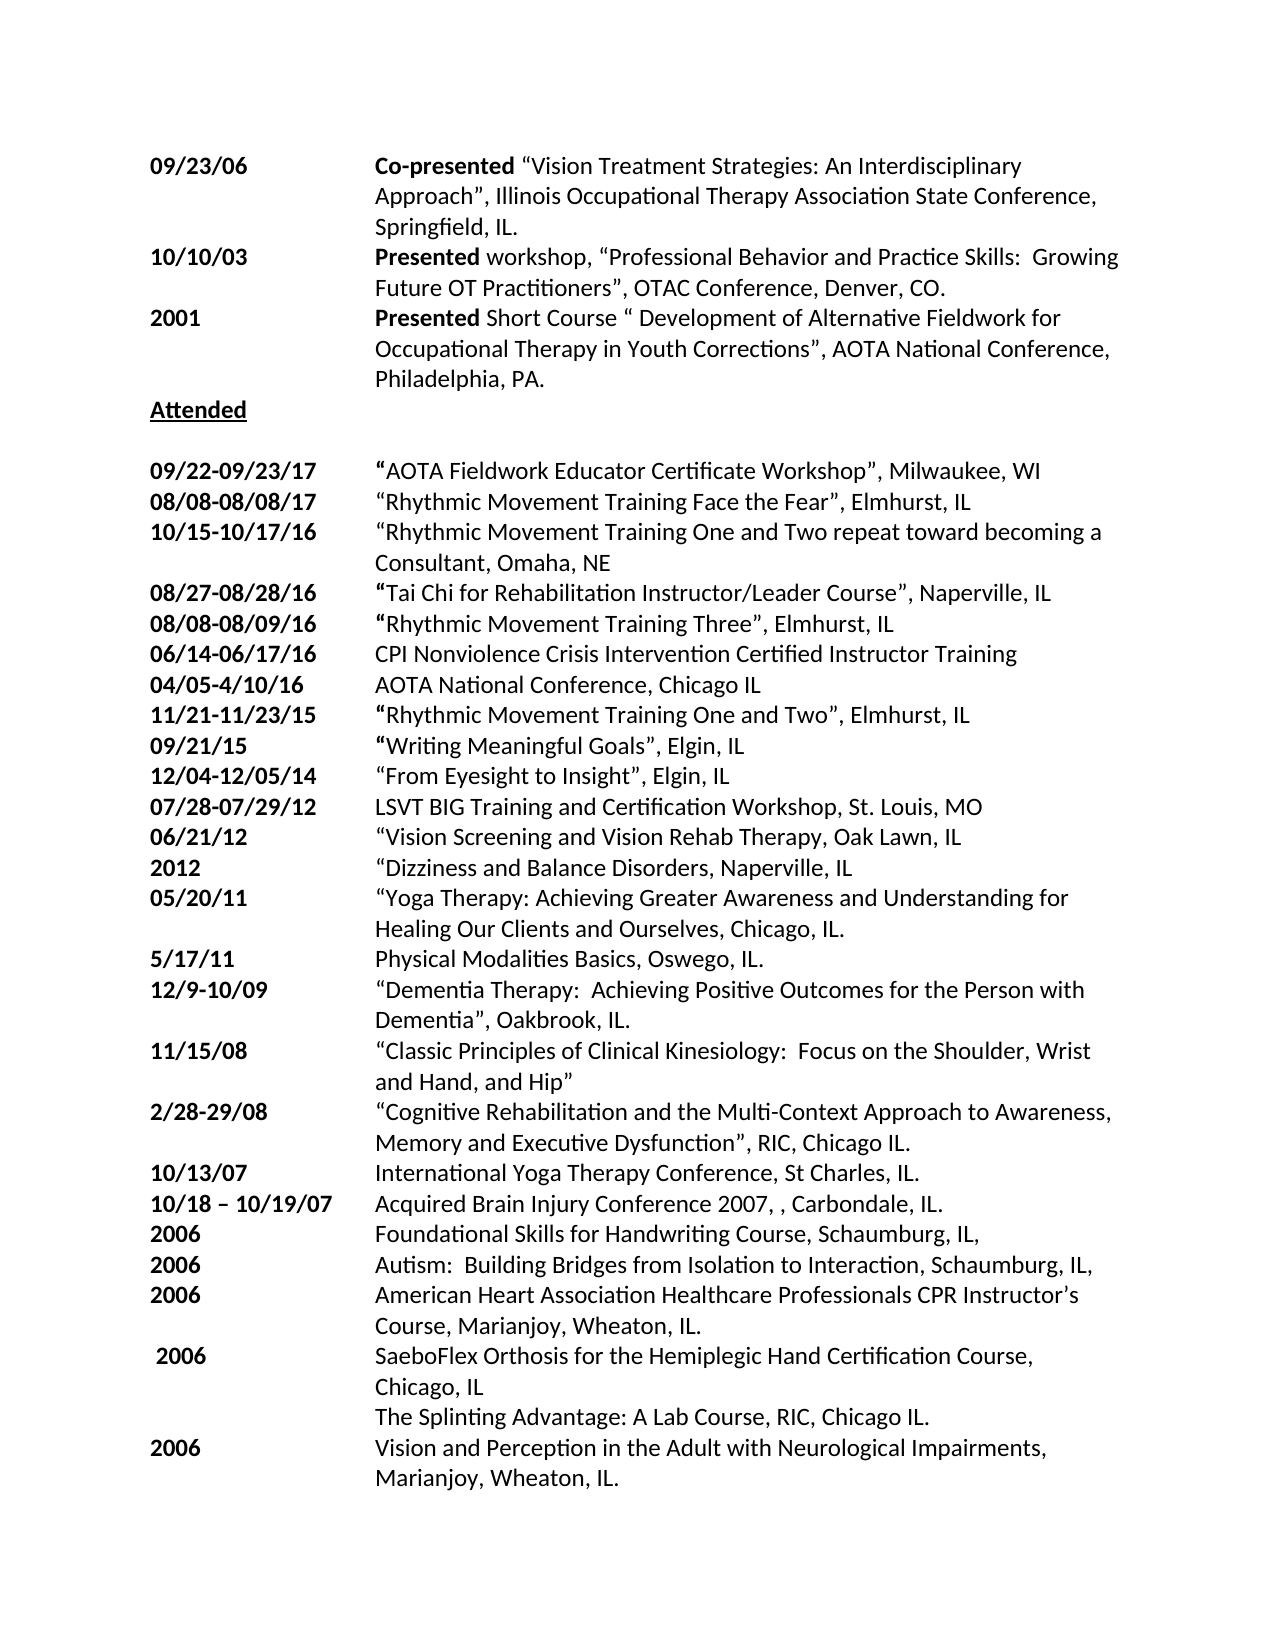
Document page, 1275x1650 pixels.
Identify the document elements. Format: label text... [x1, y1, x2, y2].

text 2012 “Dizziness and Balance Disorders, Naperville, IL [150, 852, 1125, 882]
text 11/21-11/23/15 “Rhythmic Movement Training One and Two”, Elmhurst, IL [150, 699, 1125, 730]
text 09/21/15 “Writing Meaningful Goals”, Elgin, IL [150, 730, 1125, 760]
text The Splinting Advantage: A Lab Course, RIC, Chicago IL. [375, 1401, 1125, 1432]
text 2001 Presented Short Course “ Development of Alternative Fieldwork for Occupational Therapy in Youth Corrections”, AOTA National Conference, Philadelphia, PA. [150, 303, 1125, 394]
text 10/15-10/17/16 “Rhythmic Movement Training One and Two repeat toward becoming a Consultant, Omaha, NE [150, 516, 1125, 577]
text 11/15/08 “Classic Principles of Clinical Kinesiology: Focus on the Shoulder, Wrist and Hand, and Hip” [150, 1035, 1125, 1096]
text 2006 SaeboFlex Orthosis for the Hemiplegic Hand Certification Course, Chicago, IL [150, 1340, 1125, 1401]
text 09/22-09/23/17 “AOTA Fieldwork Educator Certificate Workshop”, Milwaukee, WI [150, 455, 1125, 486]
text 08/08-08/08/17 “Rhythmic Movement Training Face the Fear”, Elmhurst, IL [150, 486, 1125, 516]
text 2/28-29/08 “Cognitive Rehabilitation and the Multi-Context Approach to Awareness, Memory and Executive Dysfunction”, RIC, Chicago IL. [150, 1096, 1125, 1157]
text 10/10/03 Presented workshop, “Professional Behavior and Practice Skills: Growing Future OT Practitioners”, OTAC Conference, Denver, CO. [150, 242, 1125, 303]
text 05/20/11 “Yoga Therapy: Achieving Greater Awareness and Understanding for Healing Our Clients and Ourselves, Chicago, IL. [150, 882, 1125, 943]
text 09/23/06 Co-presented “Vision Treatment Strategies: An Interdisciplinary Approach”, Illinois Occupational Therapy Association State Conference, Springfield, IL. [150, 150, 1125, 242]
text 2006 Autism: Building Bridges from Isolation to Interaction, Schaumburg, IL, [150, 1249, 1125, 1279]
text 06/14-06/17/16 CPI Nonviolence Crisis Intervention Certified Instructor Training [150, 638, 1125, 669]
text 08/27-08/28/16 “Tai Chi for Rehabilitation Instructor/Leader Course”, Naperville, IL [150, 577, 1125, 608]
text 2006 Foundational Skills for Handwriting Course, Schaumburg, IL, [150, 1218, 1125, 1249]
text 07/28-07/29/12 LSVT BIG Training and Certification Workshop, St. Louis, MO [150, 791, 1125, 821]
text 5/17/11 Physical Modalities Basics, Oswego, IL. [150, 943, 1125, 974]
text 04/05-4/10/16 AOTA National Conference, Chicago IL [150, 669, 1125, 699]
text 10/18 – 10/19/07 Acquired Brain Injury Conference 2007, , Carbondale, IL. [150, 1188, 1125, 1218]
text 08/08-08/09/16 “Rhythmic Movement Training Three”, Elmhurst, IL [150, 608, 1125, 638]
text 10/13/07 International Yoga Therapy Conference, St Charles, IL. [150, 1157, 1125, 1188]
text 06/21/12 “Vision Screening and Vision Rehab Therapy, Oak Lawn, IL [150, 821, 1125, 852]
text 2006 American Heart Association Healthcare Professionals CPR Instructor’s Course, Marianjoy, Wheaton, IL. [150, 1279, 1125, 1340]
text 12/04-12/05/14 “From Eyesight to Insight”, Elgin, IL [150, 760, 1125, 791]
text Attended [150, 394, 1125, 425]
text 12/9-10/09 “Dementia Therapy: Achieving Positive Outcomes for the Person with Dementia”, Oakbrook, IL. [150, 974, 1125, 1035]
text 2006 Vision and Perception in the Adult with Neurological Impairments, Marianjoy, Wheaton, IL. [150, 1432, 1125, 1493]
